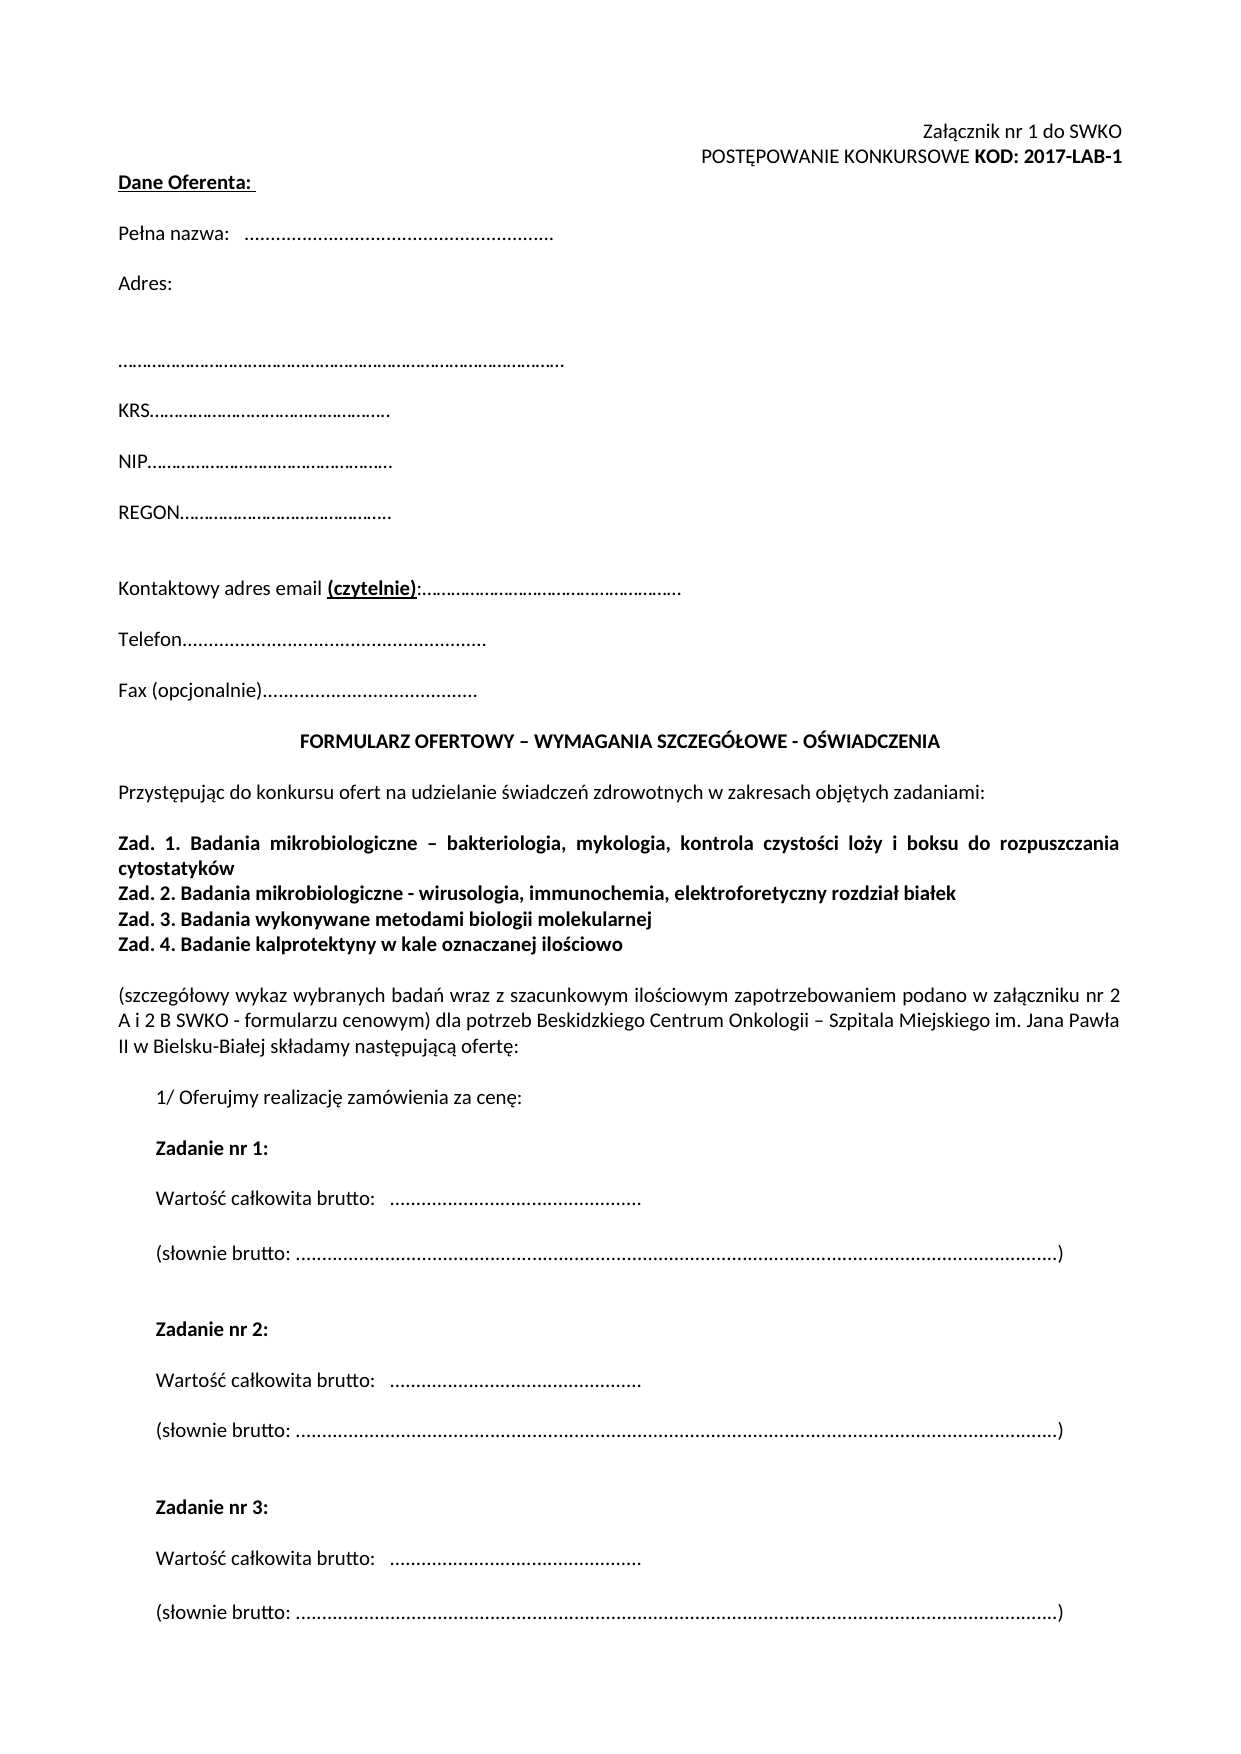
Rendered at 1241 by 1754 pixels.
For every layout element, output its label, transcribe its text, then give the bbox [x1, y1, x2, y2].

text NIP…………………………………………… [118, 448, 1122, 474]
text Załącznik nr 1 do SWKO [118, 118, 1122, 143]
text Zadanie nr 3: [156, 1494, 1122, 1519]
text FORMULARZ OFERTOWY – WYMAGANIA SZCZEGÓŁOWE - OŚWIADCZENIA [118, 728, 1122, 753]
text KRS………………………………………….. [118, 398, 1122, 423]
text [156, 1599, 1122, 1624]
text Adres: [118, 271, 1122, 296]
text Zadanie nr 2: [156, 1316, 1122, 1341]
text Zadanie nr 1: [156, 1135, 1122, 1160]
text POSTĘPOWANIE KONKURSOWE KOD: 2017-LAB-1 [118, 143, 1122, 169]
text Zad. 1. Badania mikrobiologiczne – bakteriologia, mykologia, kontrola czystości loży i boksu do rozpuszczania cytostatyków [118, 830, 1122, 881]
text Kontaktowy adres email (czytelnie):……………………………………………… [118, 576, 1122, 601]
text Zad. 2. Badania mikrobiologiczne - wirusologia, immunochemia, elektroforetyczny rozdział białek [118, 881, 1122, 906]
text Fax (opcjonalnie)......................................... [118, 677, 1122, 703]
text Wartość całkowita brutto: ................................................ [156, 1367, 1122, 1392]
text (szczegółowy wykaz wybranych badań wraz z szacunkowym ilościowym zapotrzebowaniem podano w załączniku nr 2 A i 2 B SWKO - formularzu cenowym) dla potrzeb Beskidzkiego Centrum Onkologii – Szpitala Miejskiego im. Jana Pawła II w Bielsku-Białej składamy następującą ofertę: [118, 982, 1122, 1058]
text Przystępując do konkursu ofert na udzielanie świadczeń zdrowotnych w zakresach objętych zadaniami: [118, 779, 1122, 804]
text Wartość całkowita brutto: ................................................ [156, 1545, 1122, 1570]
text REGON…………………………………….. [118, 499, 1122, 525]
text Dane Oferenta: [118, 169, 1122, 194]
text Pełna nazwa: ........................................................... [118, 220, 1122, 245]
text Wartość całkowita brutto: ................................................ [156, 1186, 1122, 1211]
text Zad. 4. Badanie kalprotektyny w kale oznaczanej ilościowo [118, 931, 1122, 957]
text 1/ Oferujmy realizację zamówienia za cenę: [156, 1084, 1122, 1109]
text ………………………………………………………………………………… [118, 347, 1122, 372]
text Zad. 3. Badania wykonywane metodami biologii molekularnej [118, 906, 1122, 931]
text Telefon.......................................................... [118, 626, 1122, 652]
